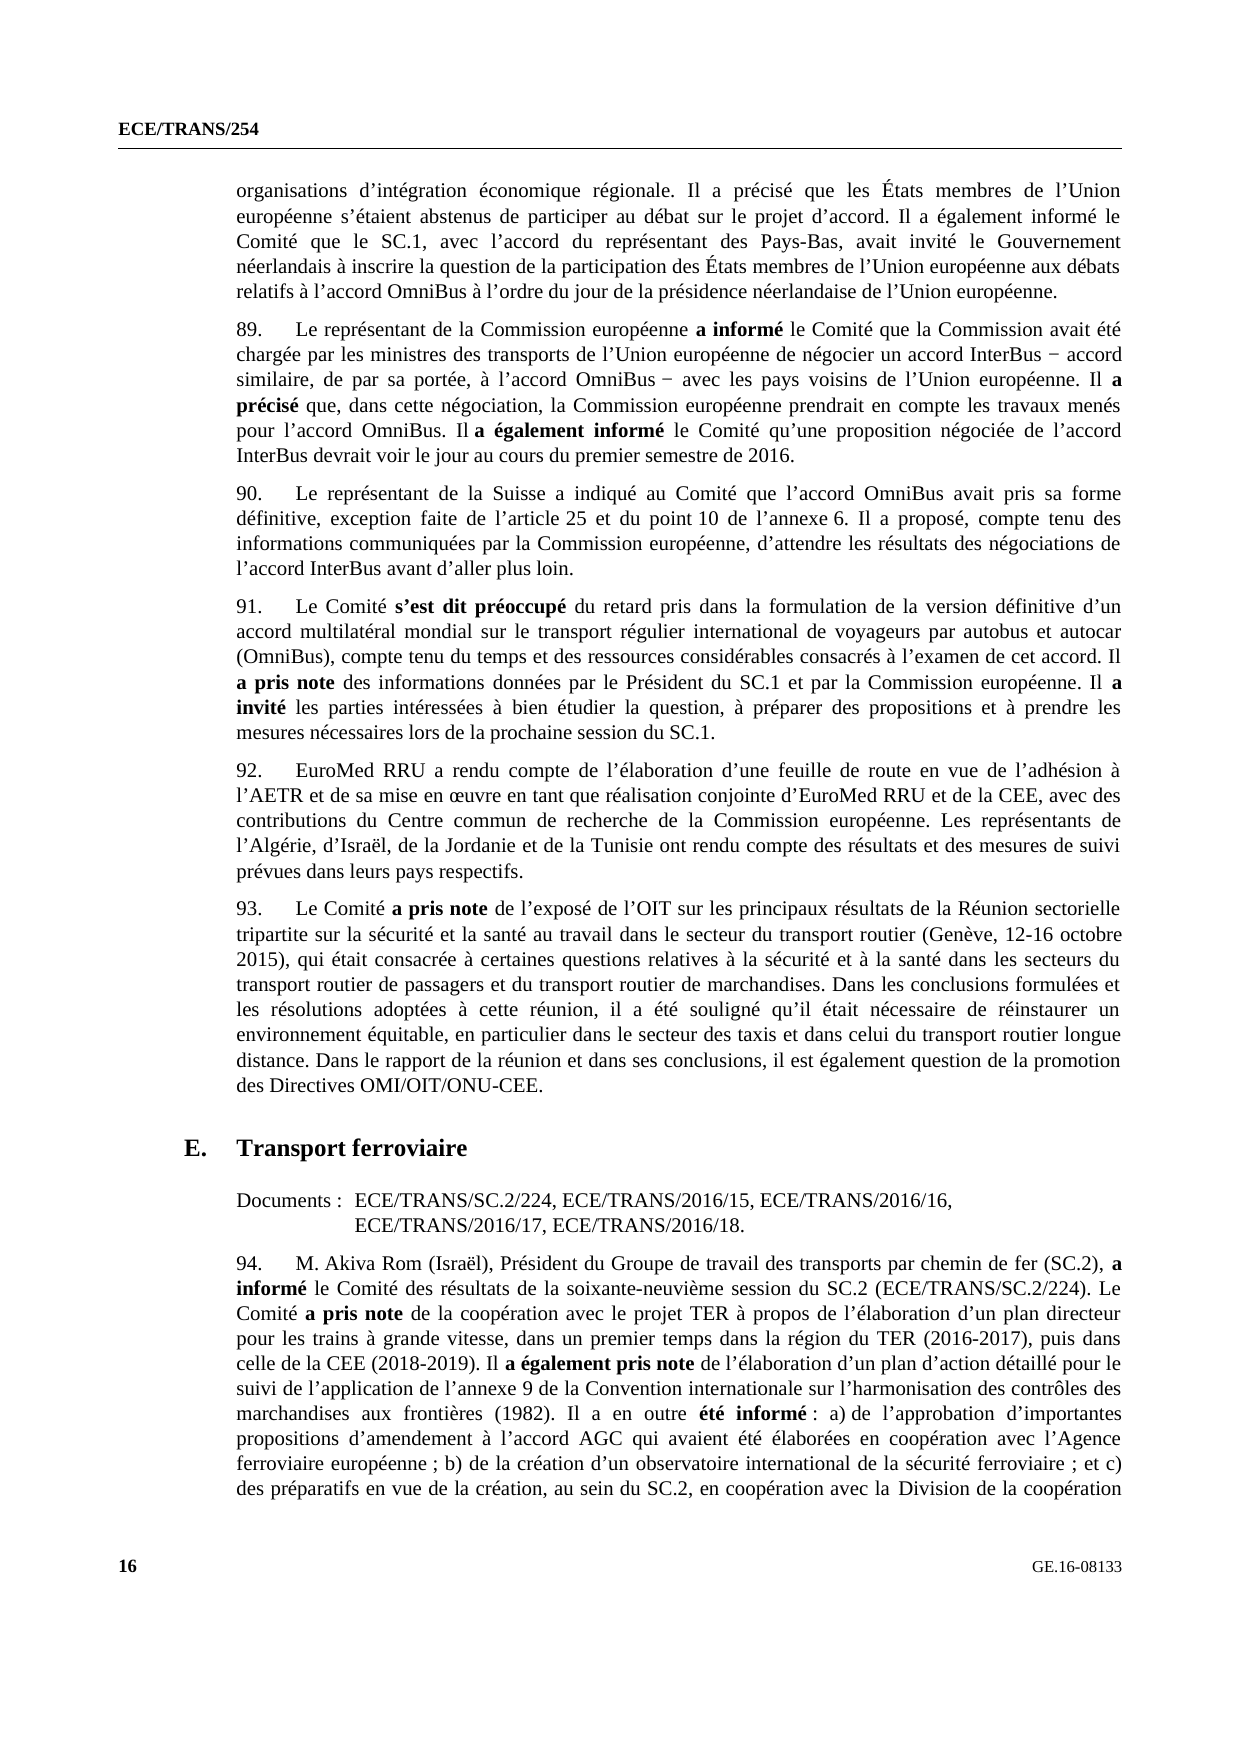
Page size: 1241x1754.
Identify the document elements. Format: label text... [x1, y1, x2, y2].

text Le Comité s’est dit préoccupé du retard pris dans la formulation de la version définitive d’un accord multilatéral mondial sur le transport régulier international de voyageurs par autobus et autocar (OmniBus), compte tenu du temps et des ressources considérables consacrés à l’examen de cet accord. Il a pris note des informations données par le Président du SC.1 et par la Commission européenne. Il a invité les parties intéressées à bien étudier la question, à préparer des propositions et à prendre les mesures nécessaires lors de la prochaine session du SC.1. [236, 593, 1122, 744]
text Documents : ECE/TRANS/SC.2/224, ECE/TRANS/2016/15, ECE/TRANS/2016/16, ECE/TRANS/2016/17, ECE/TRANS/2016/18. [236, 1187, 1004, 1237]
text Le représentant de la Commission européenne a informé le Comité que la Commission avait été chargée par les ministres des transports de l’Union européenne de négocier un accord InterBus − accord similaire, de par sa portée, à l’accord OmniBus − avec les pays voisins de l’Union européenne. Il a précisé que, dans cette négociation, la Commission européenne prendrait en compte les travaux menés pour l’accord OmniBus. Il a également informé le Comité qu’une proposition négociée de l’accord InterBus devrait voir le jour au cours du premier semestre de 2016. [236, 316, 1122, 467]
text EuroMed RRU a rendu compte de l’élaboration d’une feuille de route en vue de l’adhésion à l’AETR et de sa mise en œuvre en tant que réalisation conjointe d’EuroMed RRU et de la CEE, avec des contributions du Centre commun de recherche de la Commission européenne. Les représentants de l’Algérie, d’Israël, de la Jordanie et de la Tunisie ont rendu compte des résultats et des mesures de suivi prévues dans leurs pays respectifs. [236, 757, 1122, 883]
text Le représentant de la Suisse a indiqué au Comité que l’accord OmniBus avait pris sa forme définitive, exception faite de l’article 25 et du point 10 de l’annexe 6. Il a proposé, compte tenu des informations communiquées par la Commission européenne, d’attendre les résultats des négociations de l’accord InterBus avant d’aller plus loin. [236, 479, 1122, 580]
text Le Comité a pris note de l’exposé de l’OIT sur les principaux résultats de la Réunion sectorielle tripartite sur la sécurité et la santé au travail dans le secteur du transport routier (Genève, 12-16 octobre 2015), qui était consacrée à certaines questions relatives à la sécurité et à la santé dans les secteurs du transport routier de passagers et du transport routier de marchandises. Dans les conclusions formulées et les résolutions adoptées à cette réunion, il a été souligné qu’il était nécessaire de réinstaurer un environnement équitable, en particulier dans le secteur des taxis et dans celui du transport routier longue distance. Dans le rapport de la réunion et dans ses conclusions, il est également question de la promotion des Directives OMI/OIT/ONU-CEE. [236, 895, 1122, 1097]
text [236, 1250, 1122, 1500]
text E. Transport ferroviaire [118, 1134, 1004, 1162]
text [236, 177, 1122, 303]
